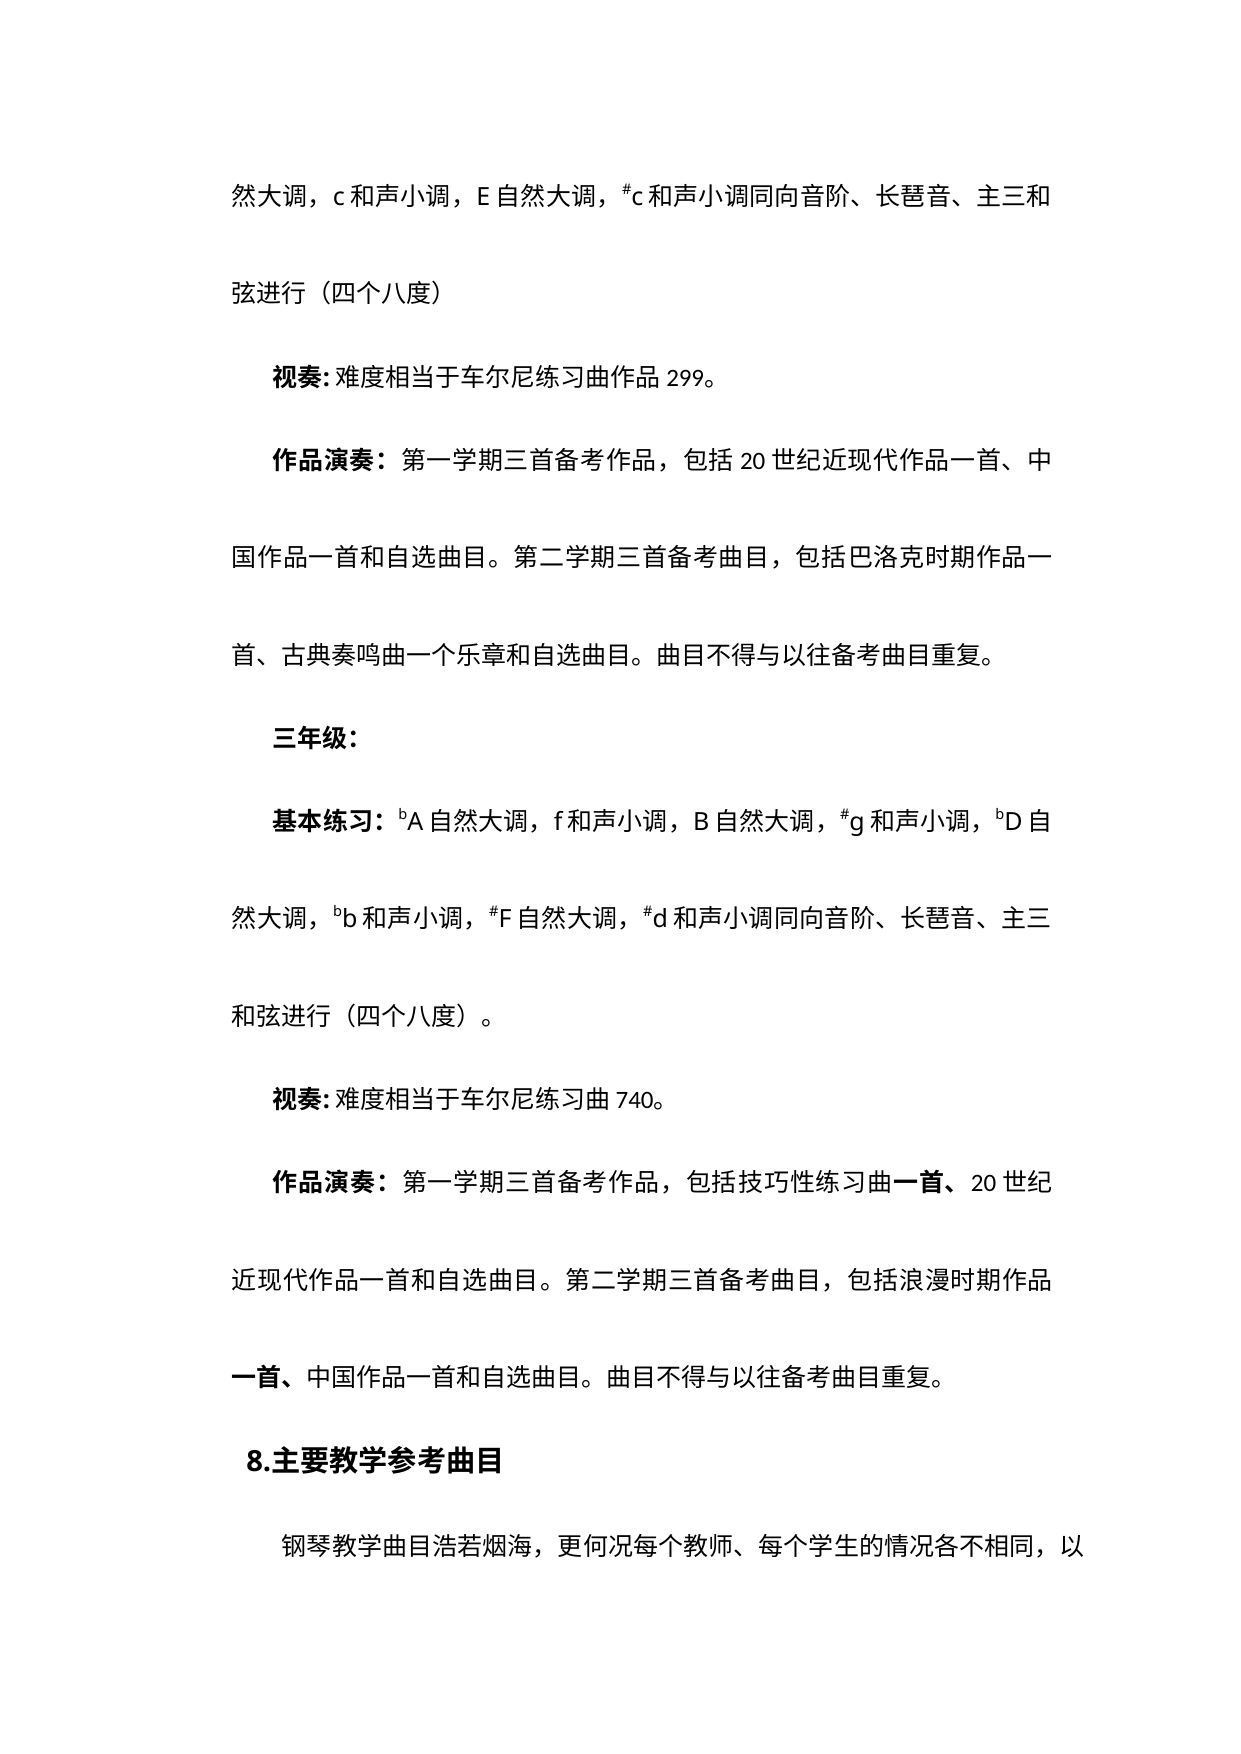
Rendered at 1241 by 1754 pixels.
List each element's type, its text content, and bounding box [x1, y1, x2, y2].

text 8.主要教学参考曲目 [187, 1426, 1053, 1491]
text 作品演奏：第一学期三首备考作品，包括技巧性练习曲一首、20世纪近现代作品一首和自选曲目。第二学期三首备考曲目，包括浪漫时期作品一首、中国作品一首和自选曲目。曲目不得与以往备考曲目重复。 [232, 1148, 1053, 1408]
text 视奏: 难度相当于车尔尼练习曲740。 [232, 1065, 1053, 1130]
text 基本练习：bA自然大调，f和声小调，B自然大调，#g和声小调，bD自然大调，bb和声小调，#F自然大调，#d和声小调同向音阶、长琶音、主三和弦进行（四个八度）。 [232, 787, 1053, 1047]
text 作品演奏：第一学期三首备考作品，包括20世纪近现代作品一首、中国作品一首和自选曲目。第二学期三首备考曲目，包括巴洛克时期作品一首、古典奏鸣曲一个乐章和自选曲目。曲目不得与以往备考曲目重复。 [232, 426, 1053, 686]
text 视奏: 难度相当于车尔尼练习曲作品 299。 [232, 343, 1053, 408]
text 三年级： [232, 704, 1053, 769]
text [232, 1512, 1087, 1577]
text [232, 162, 1053, 324]
